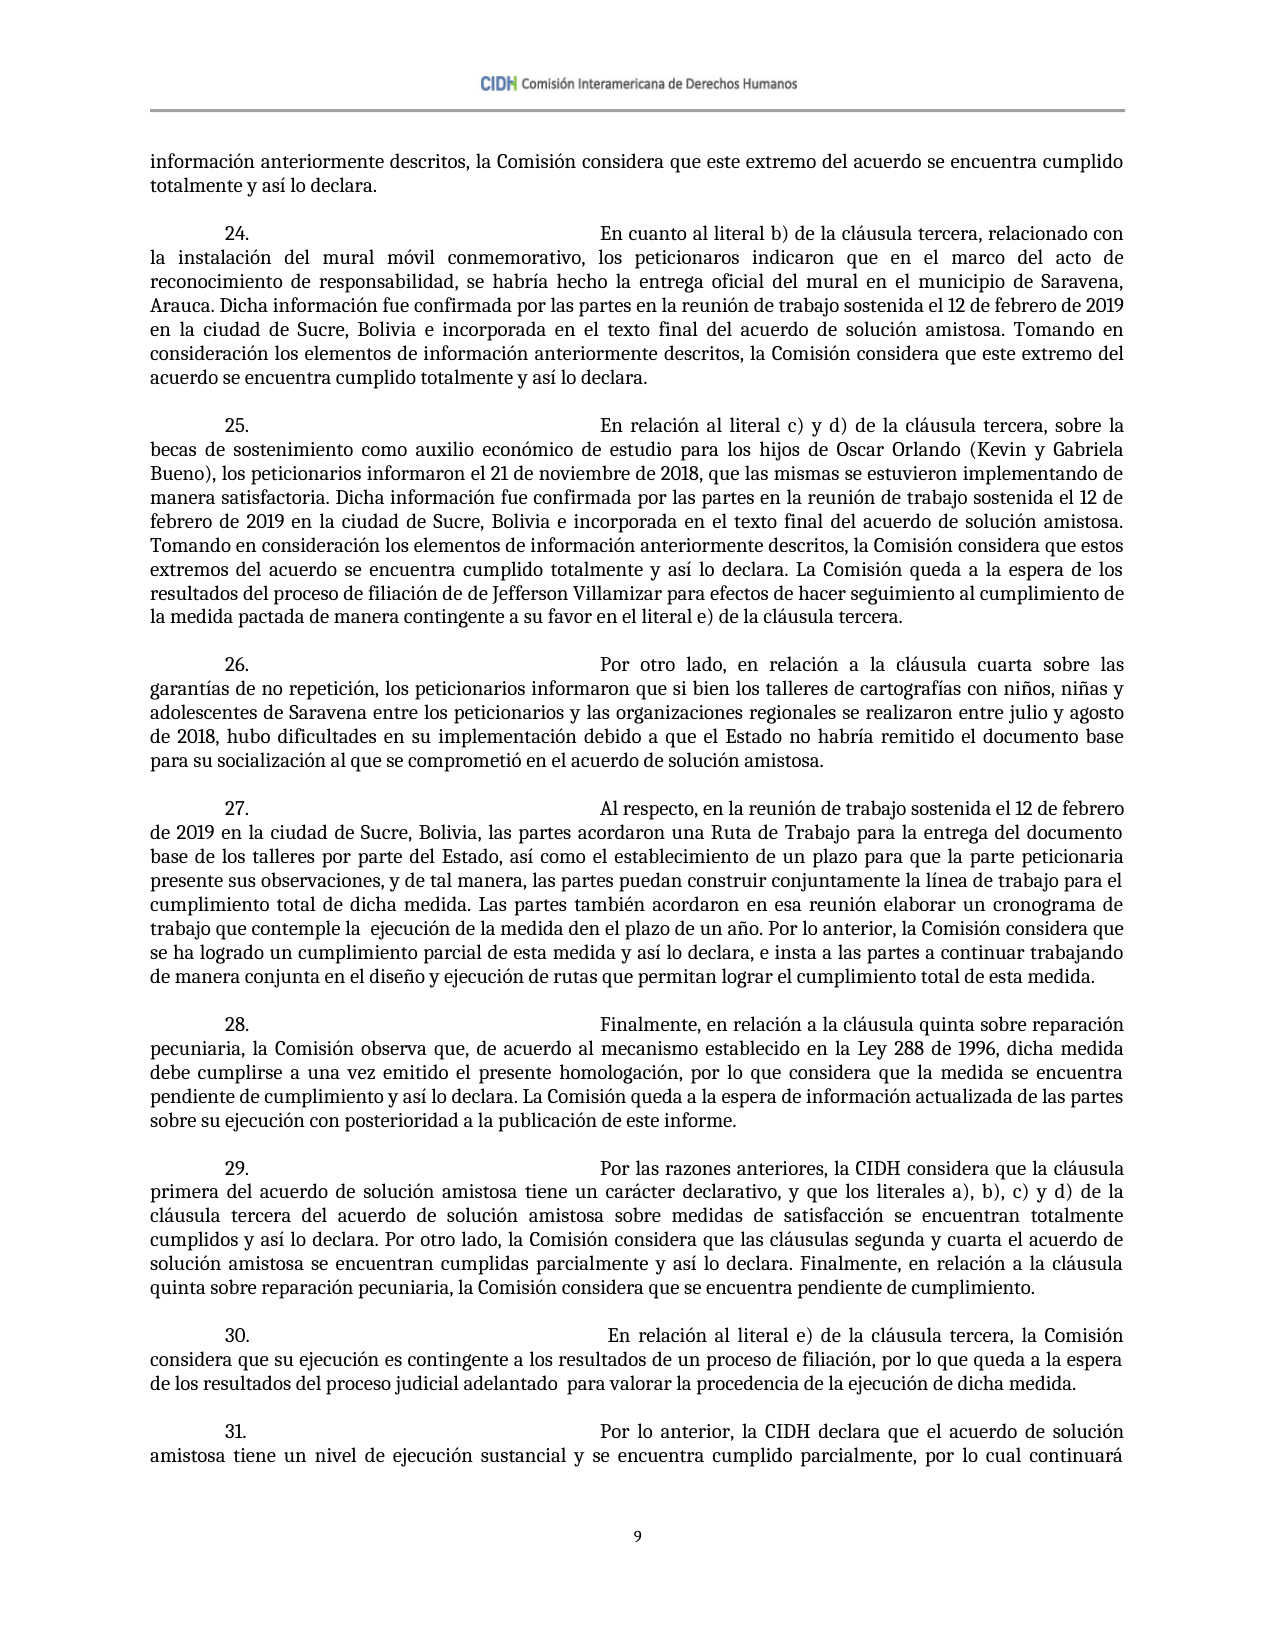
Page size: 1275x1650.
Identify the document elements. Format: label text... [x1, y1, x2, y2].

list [150, 1420, 1125, 1468]
list Al respecto, en la reunión de trabajo sostenida el 12 de febrero de 2019 en la ciudad de Sucre, Bolivia, las partes acordaron una Ruta de Trabajo para la entrega del documento base de los talleres por parte del Estado, así como el establecimiento de un plazo para que la parte peticionaria presente sus observaciones, y de tal manera, las partes puedan construir conjuntamente la línea de trabajo para el cumplimiento total de dicha medida. Las partes también acordaron en esa reunión elaborar un cronograma de trabajo que contemple la ejecución de la medida den el plazo de un año. Por lo anterior, la Comisión considera que se ha logrado un cumplimiento parcial de esta medida y así lo declara, e insta a las partes a continuar trabajando de manera conjunta en el diseño y ejecución de rutas que permitan lograr el cumplimiento total de esta medida. [150, 797, 1125, 988]
list En cuanto al literal b) de la cláusula tercera, relacionado con la instalación del mural móvil conmemorativo, los peticionaros indicaron que en el marco del acto de reconocimiento de responsabilidad, se habría hecho la entrega oficial del mural en el municipio de Saravena, Arauca. Dicha información fue confirmada por las partes en la reunión de trabajo sostenida el 12 de febrero de 2019 en la ciudad de Sucre, Bolivia e incorporada en el texto final del acuerdo de solución amistosa. Tomando en consideración los elementos de información anteriormente descritos, la Comisión considera que este extremo del acuerdo se encuentra cumplido totalmente y así lo declara. [150, 222, 1125, 389]
picture [475, 75, 800, 93]
list Finalmente, en relación a la cláusula quinta sobre reparación pecuniaria, la Comisión observa que, de acuerdo al mecanismo establecido en la Ley 288 de 1996, dicha medida debe cumplirse a una vez emitido el presente homologación, por lo que considera que la medida se encuentra pendiente de cumplimiento y así lo declara. La Comisión queda a la espera de información actualizada de las partes sobre su ejecución con posterioridad a la publicación de este informe. [150, 1012, 1125, 1132]
list Por otro lado, en relación a la cláusula cuarta sobre las garantías de no repetición, los peticionarios informaron que si bien los talleres de cartografías con niños, niñas y adolescentes de Saravena entre los peticionarios y las organizaciones regionales se realizaron entre julio y agosto de 2018, hubo dificultades en su implementación debido a que el Estado no habría remitido el documento base para su socialización al que se comprometió en el acuerdo de solución amistosa. [150, 653, 1125, 773]
list Por las razones anteriores, la CIDH considera que la cláusula primera del acuerdo de solución amistosa tiene un carácter declarativo, y que los literales a), b), c) y d) de la cláusula tercera del acuerdo de solución amistosa sobre medidas de satisfacción se encuentran totalmente cumplidos y así lo declara. Por otro lado, la Comisión considera que las cláusulas segunda y cuarta el acuerdo de solución amistosa se encuentran cumplidas parcialmente y así lo declara. Finalmente, en relación a la cláusula quinta sobre reparación pecuniaria, la Comisión considera que se encuentra pendiente de cumplimiento. [150, 1156, 1125, 1300]
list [150, 150, 1125, 198]
list En relación al literal c) y d) de la cláusula tercera, sobre la becas de sostenimiento como auxilio económico de estudio para los hijos de Oscar Orlando (Kevin y Gabriela Bueno), los peticionarios informaron el 21 de noviembre de 2018, que las mismas se estuvieron implementando de manera satisfactoria. Dicha información fue confirmada por las partes en la reunión de trabajo sostenida el 12 de febrero de 2019 en la ciudad de Sucre, Bolivia e incorporada en el texto final del acuerdo de solución amistosa. Tomando en consideración los elementos de información anteriormente descritos, la Comisión considera que estos extremos del acuerdo se encuentra cumplido totalmente y así lo declara. La Comisión queda a la espera de los resultados del proceso de filiación de de Jefferson Villamizar para efectos de hacer seguimiento al cumplimiento de la medida pactada de manera contingente a su favor en el literal e) de la cláusula tercera. [150, 413, 1125, 629]
list En relación al literal e) de la cláusula tercera, la Comisión considera que su ejecución es contingente a los resultados de un proceso de filiación, por lo que queda a la espera de los resultados del proceso judicial adelantado para valorar la procedencia de la ejecución de dicha medida. [150, 1324, 1125, 1396]
